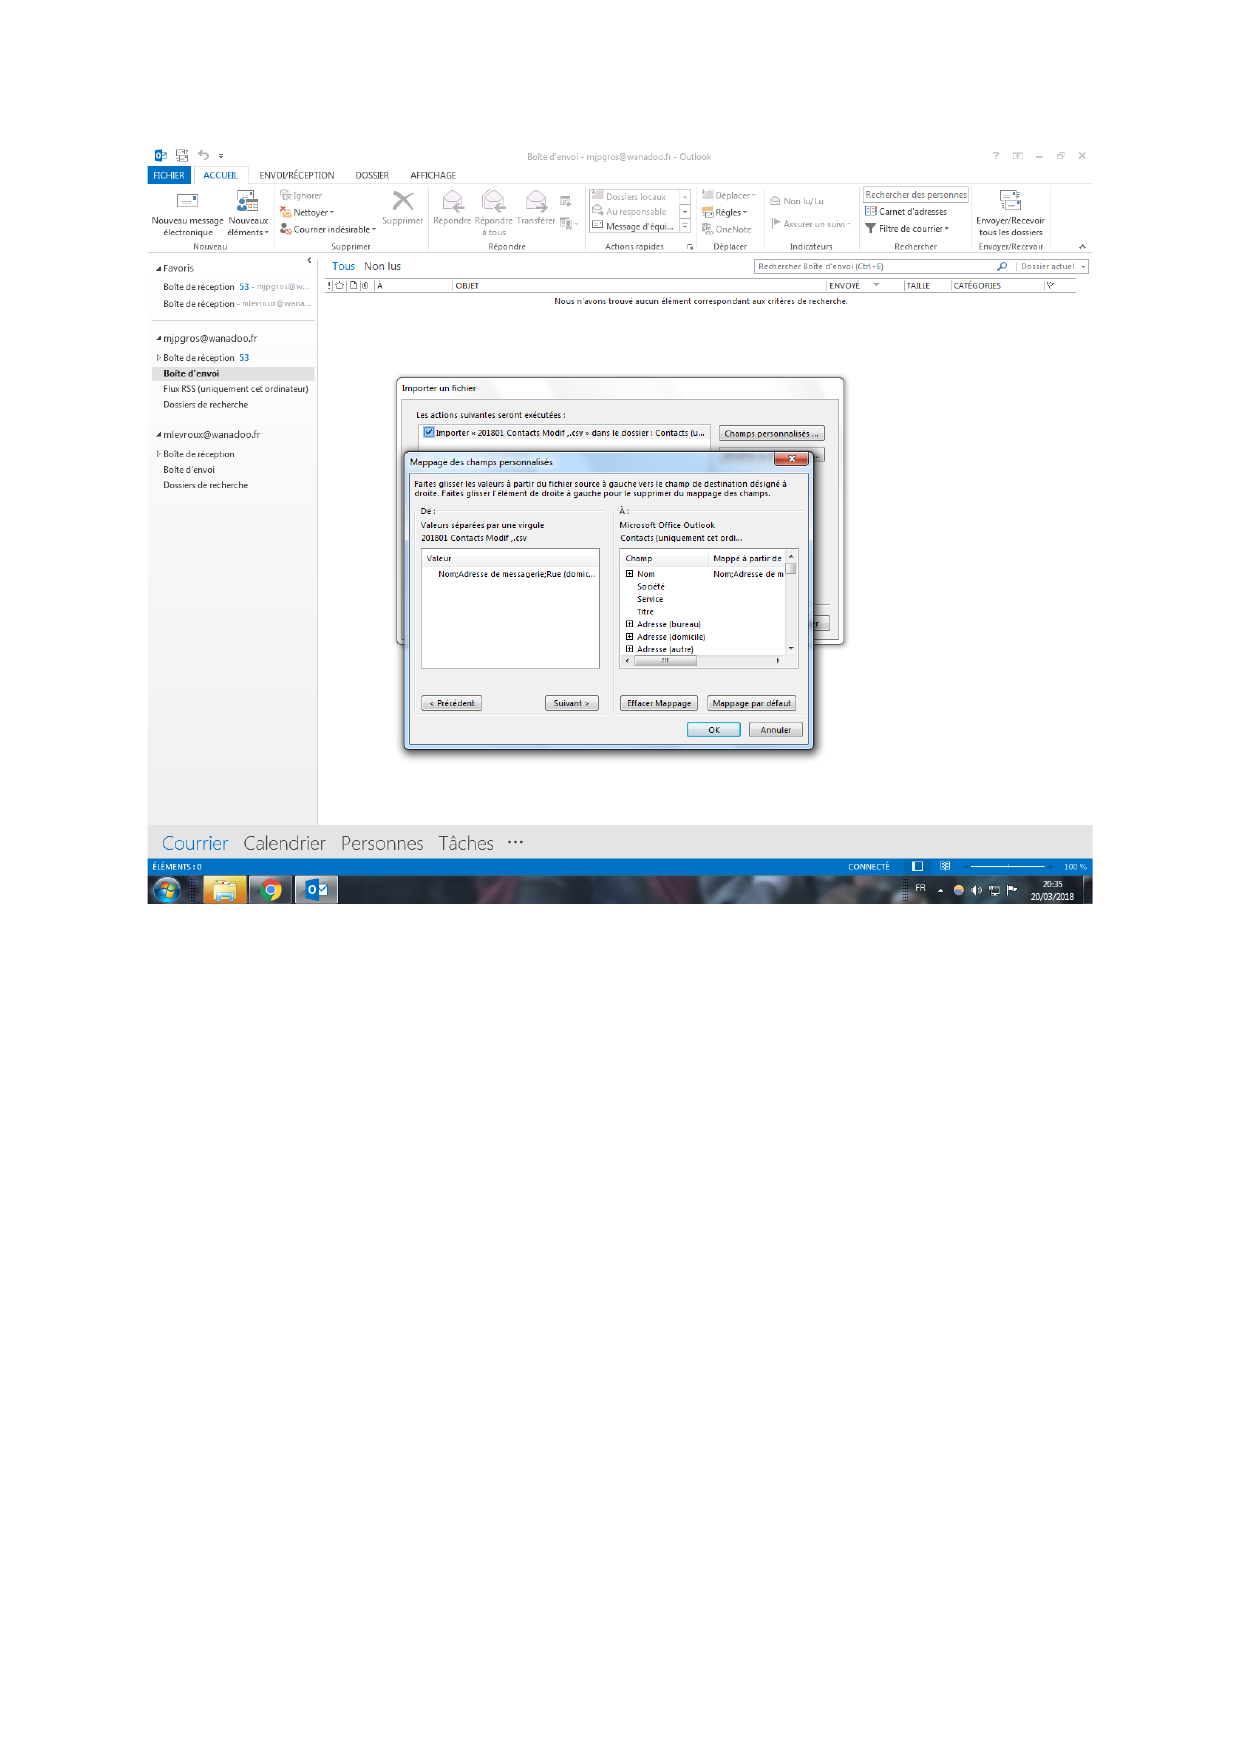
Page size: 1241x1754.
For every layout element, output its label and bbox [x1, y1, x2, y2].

picture [147, 147, 1093, 904]
